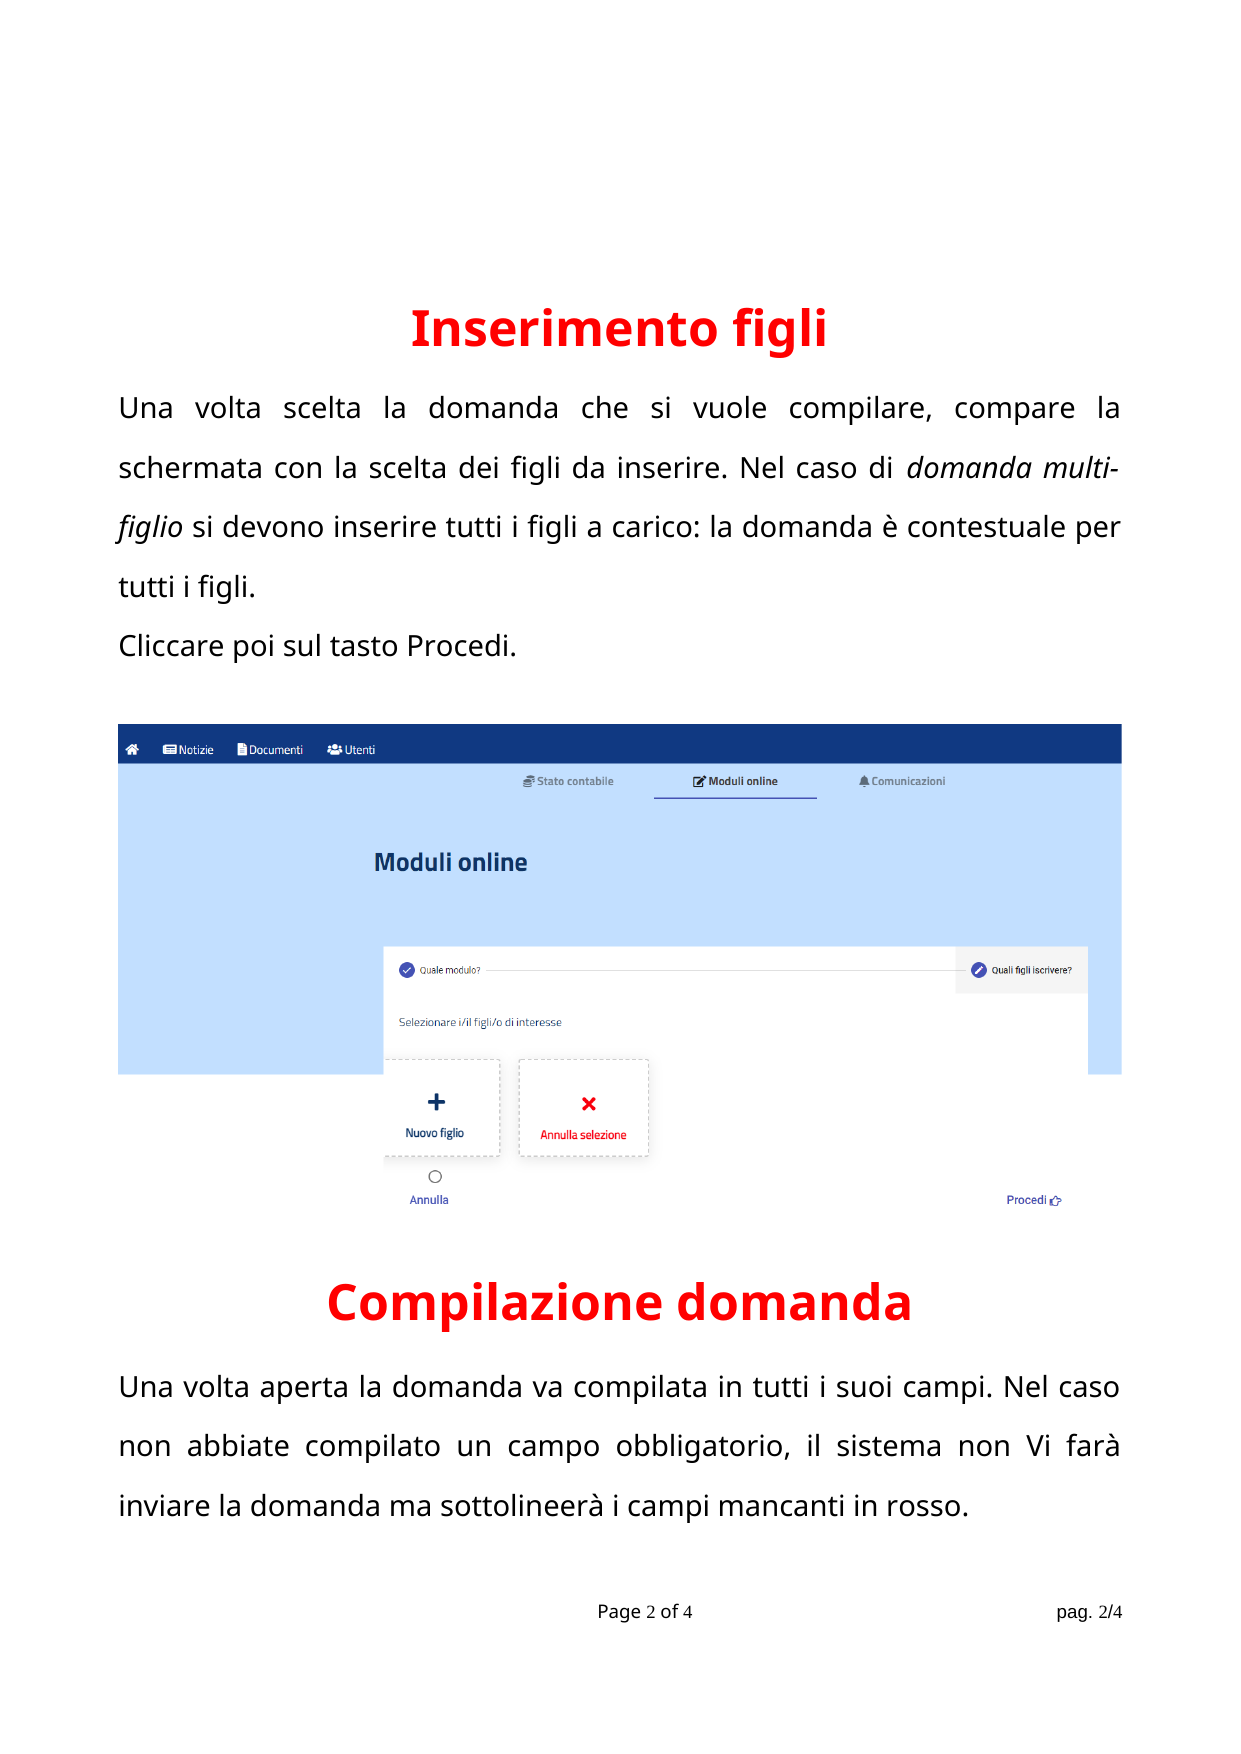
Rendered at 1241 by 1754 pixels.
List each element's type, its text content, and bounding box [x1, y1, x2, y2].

text Compilazione domanda [118, 1267, 1122, 1335]
text Una volta aperta la domanda va compilata in tutti i suoi campi. Nel caso non abbiate compilato un campo obbligatorio, il sistema non Vi farà inviare la domanda ma sottolineerà i campi mancanti in rosso. [118, 1366, 1122, 1525]
picture [118, 724, 1122, 1239]
text Una volta scelta la domanda che si vuole compilare, compare la schermata con la scelta dei figli da inserire. Nel caso di domanda multi-figlio si devono inserire tutti i figli a carico: la domanda è contestuale per tutti i figli. [118, 387, 1122, 606]
text Inserimento figli [118, 293, 1122, 361]
text Cliccare poi sul tasto Procedi. [118, 625, 1122, 665]
